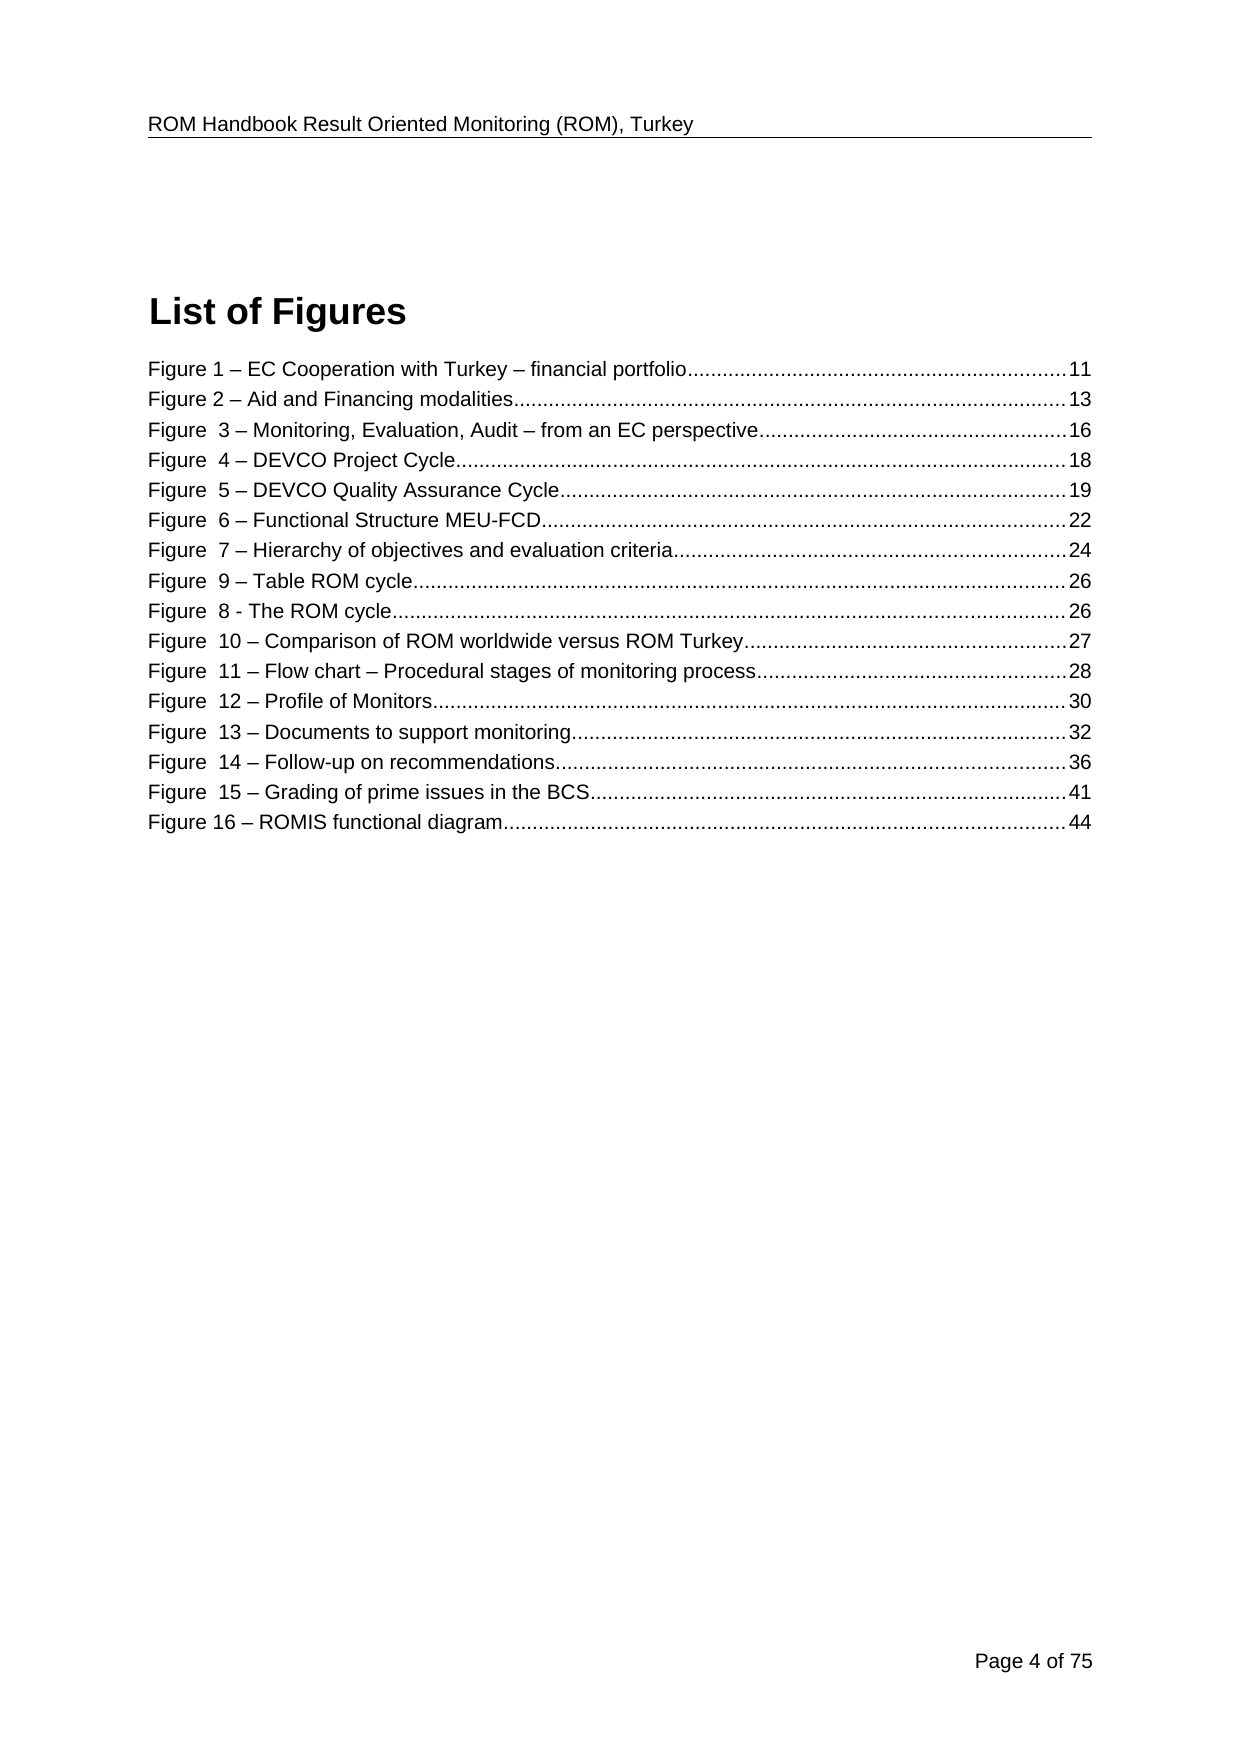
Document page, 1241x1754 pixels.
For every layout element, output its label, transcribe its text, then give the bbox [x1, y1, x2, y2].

text Figure 2 – Aid and Financing modalities 13 [148, 387, 1092, 411]
text Figure 4 – DEVCO Project Cycle 18 [148, 448, 1092, 472]
text Figure 13 – Documents to support monitoring 32 [148, 719, 1092, 743]
text Figure 10 – Comparison of ROM worldwide versus ROM Turkey 27 [148, 629, 1092, 653]
text Figure 3 – Monitoring, Evaluation, Audit – from an EC perspective 16 [148, 417, 1092, 441]
text Figure 15 – Grading of prime issues in the BCS 41 [148, 780, 1092, 804]
text Figure 6 – Functional Structure MEU-FCD 22 [148, 508, 1092, 532]
text Figure 16 – ROMIS functional diagram 44 [148, 810, 1092, 834]
text Figure 11 – Flow chart – Procedural stages of monitoring process 28 [148, 659, 1092, 683]
text Figure 8 - The ROM cycle 26 [148, 599, 1092, 623]
subtitle List of Figures [149, 289, 1092, 332]
text Figure 12 – Profile of Monitors 30 [148, 689, 1092, 713]
text Figure 1 – EC Cooperation with Turkey – financial portfolio 11 [148, 357, 1092, 381]
text Figure 9 – Table ROM cycle 26 [148, 568, 1092, 592]
text Figure 14 – Follow-up on recommendations 36 [148, 750, 1092, 774]
text Figure 7 – Hierarchy of objectives and evaluation criteria 24 [148, 538, 1092, 562]
text Figure 5 – DEVCO Quality Assurance Cycle 19 [148, 478, 1092, 502]
